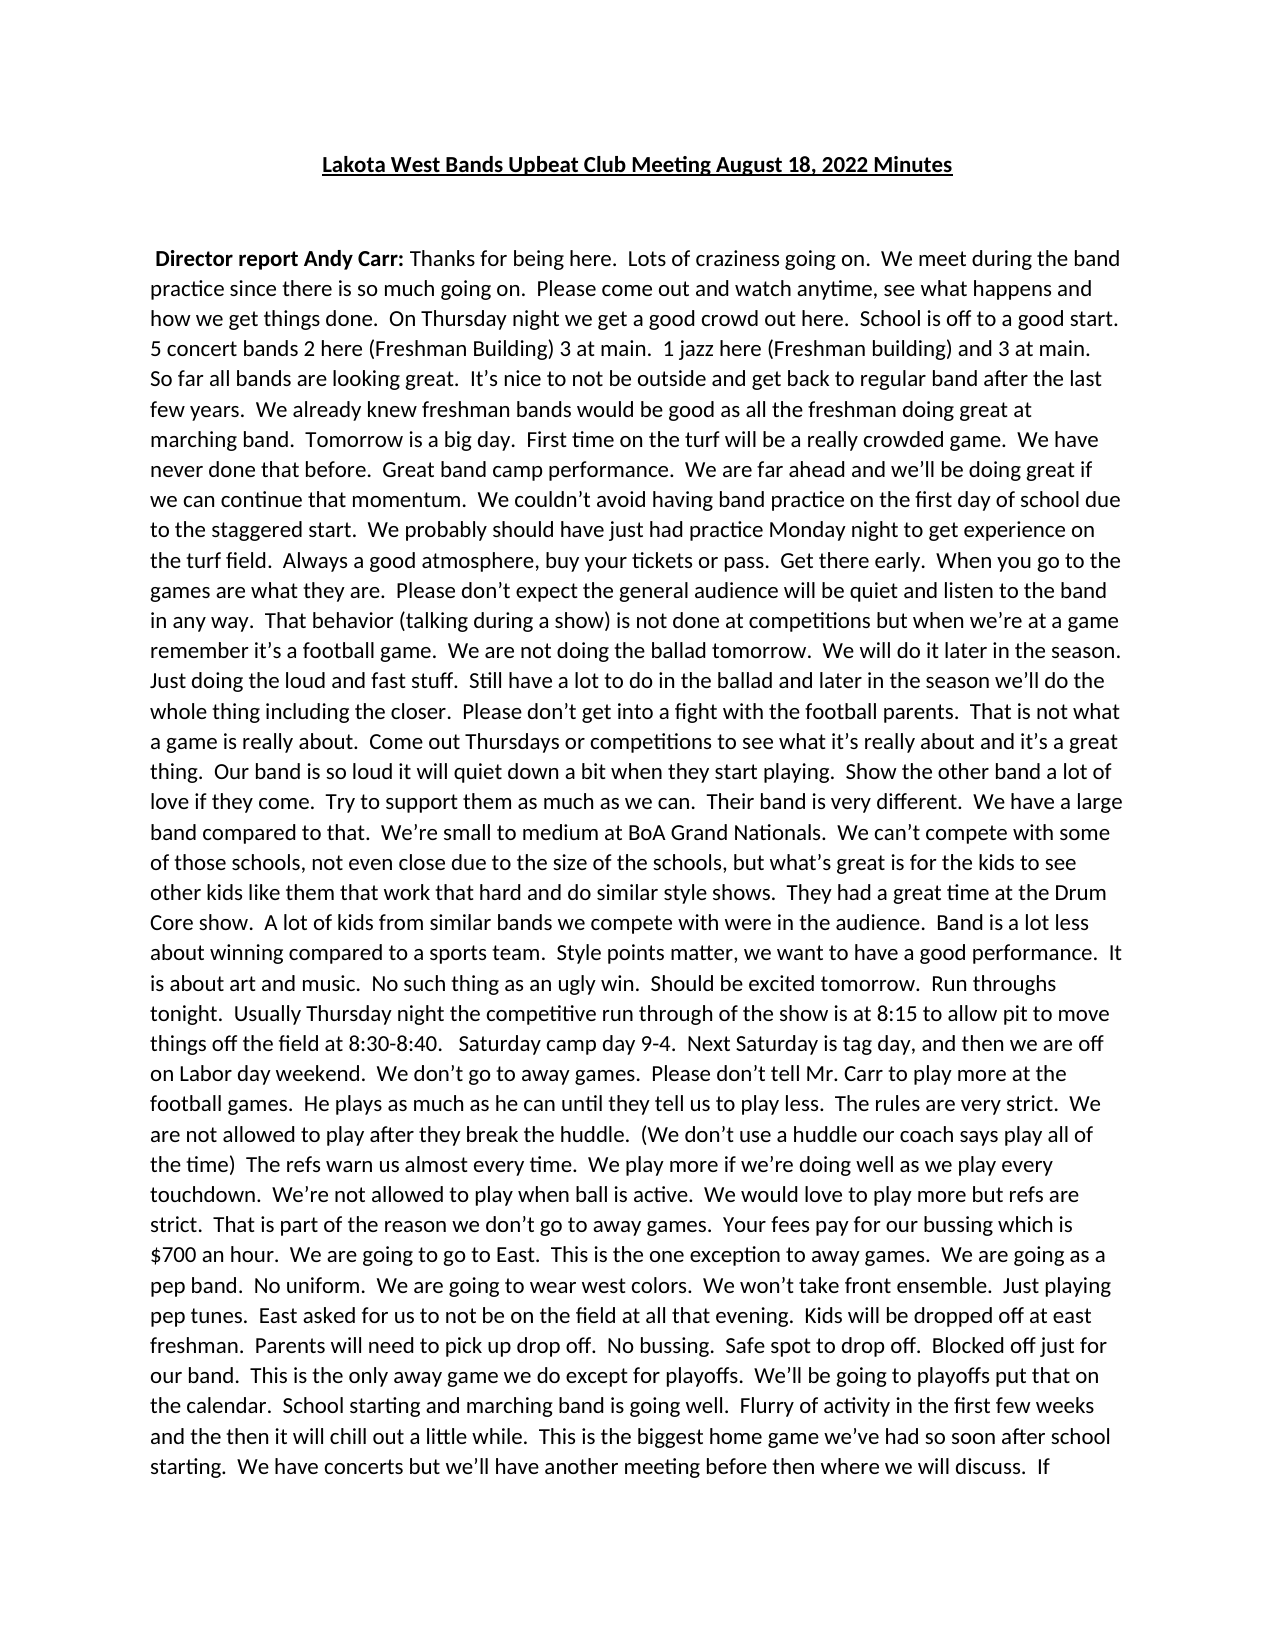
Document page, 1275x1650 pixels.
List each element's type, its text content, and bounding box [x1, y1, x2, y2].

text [150, 244, 1125, 1480]
text Lakota West Bands Upbeat Club Meeting August 18, 2022 Minutes [150, 150, 1125, 178]
